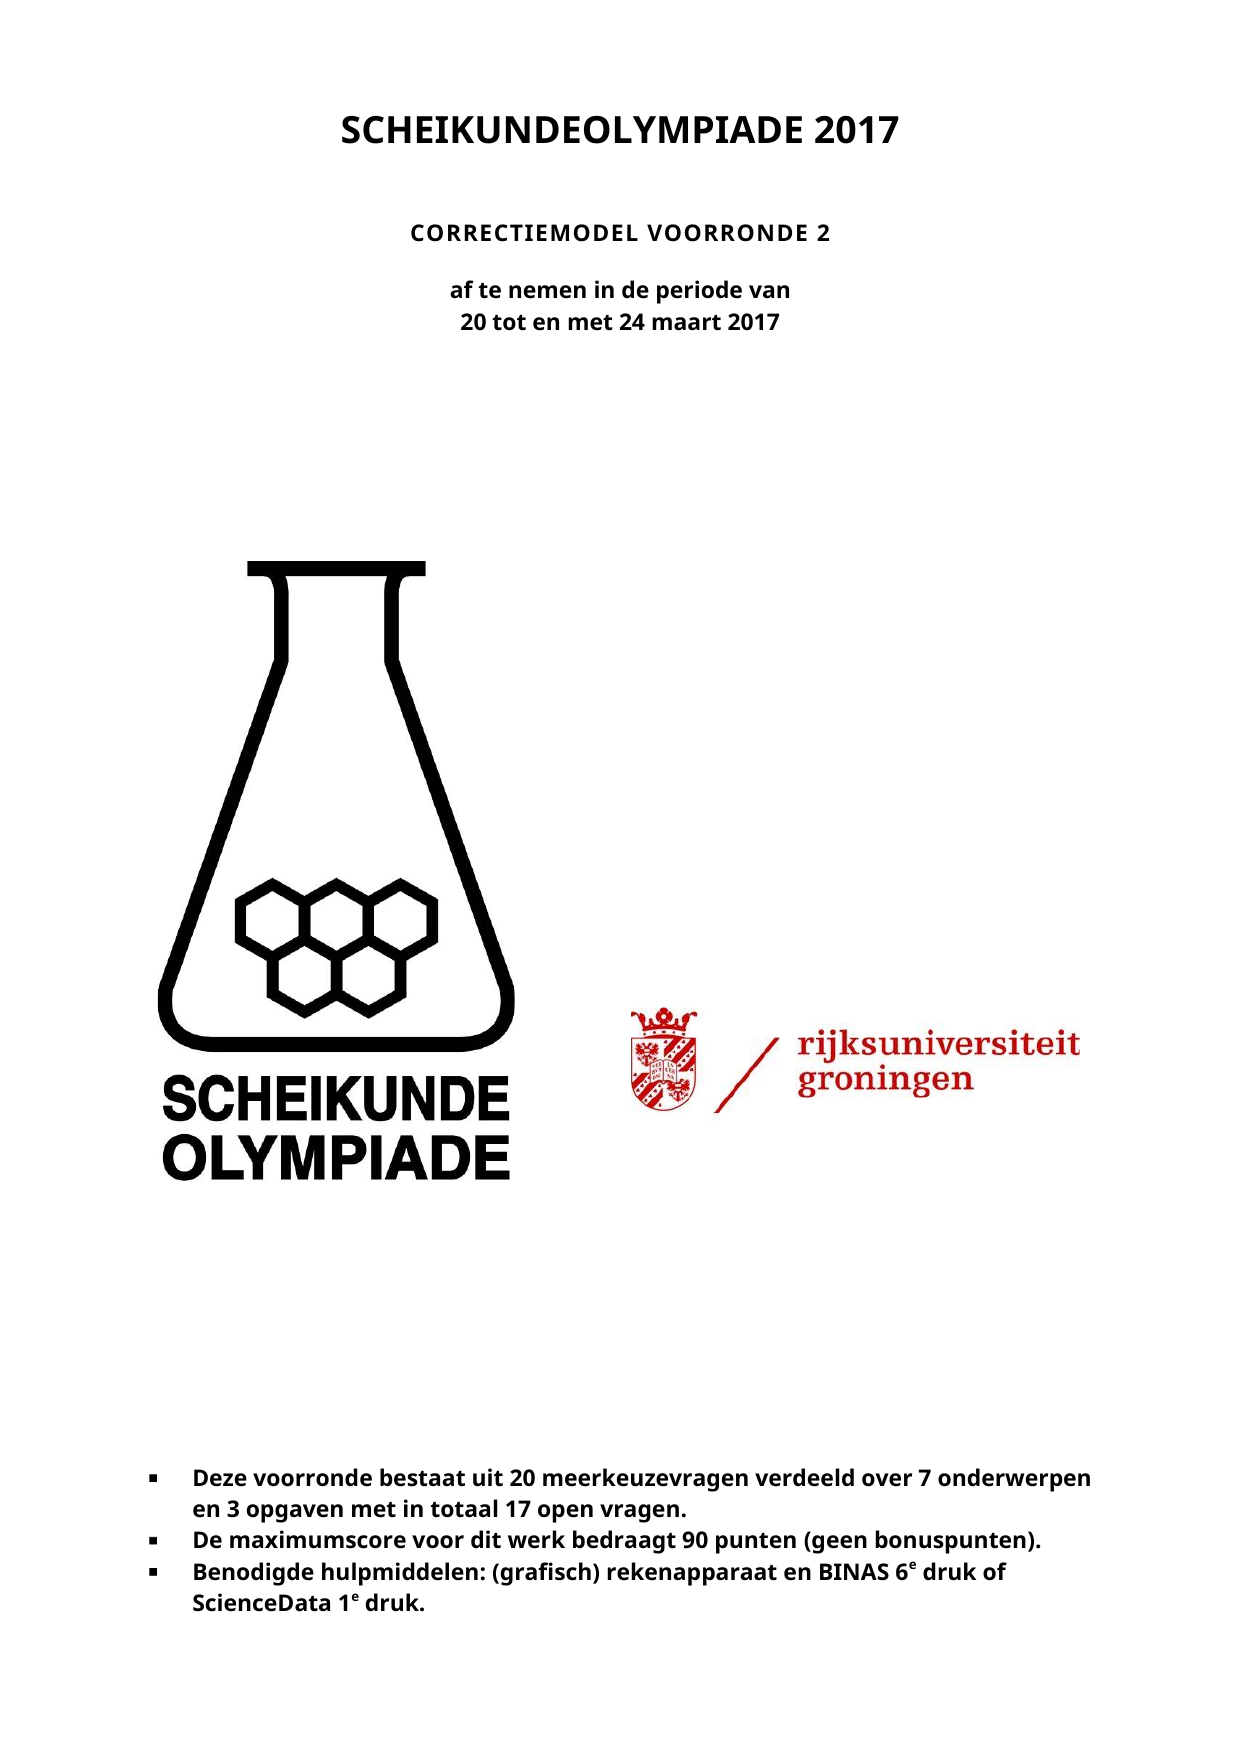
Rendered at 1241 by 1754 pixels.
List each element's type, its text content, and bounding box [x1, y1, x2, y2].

text af te nemen in de periode van [148, 274, 1093, 306]
text 20 tot en met 24 maart 2017 [148, 306, 1093, 337]
list De maximumscore voor dit werk bedraagt 90 punten (geen bonuspunten). [148, 1524, 1093, 1556]
list Deze voorronde bestaat uit 20 meerkeuzevragen verdeeld over 7 onderwerpen en 3 opgaven met in totaal 17 open vragen. [148, 1462, 1093, 1524]
picture [631, 977, 1080, 1143]
subtitle CORRECTIEMODEL VOORRONDE 2 [148, 217, 1093, 248]
title SCHEIKUNDEOLYMPIADE 2017 [148, 103, 1093, 154]
list Benodigde hulpmiddelen: (grafisch) rekenapparaat en BINAS 6e druk of ScienceData 1e druk. [148, 1556, 1093, 1618]
picture [157, 561, 515, 1192]
